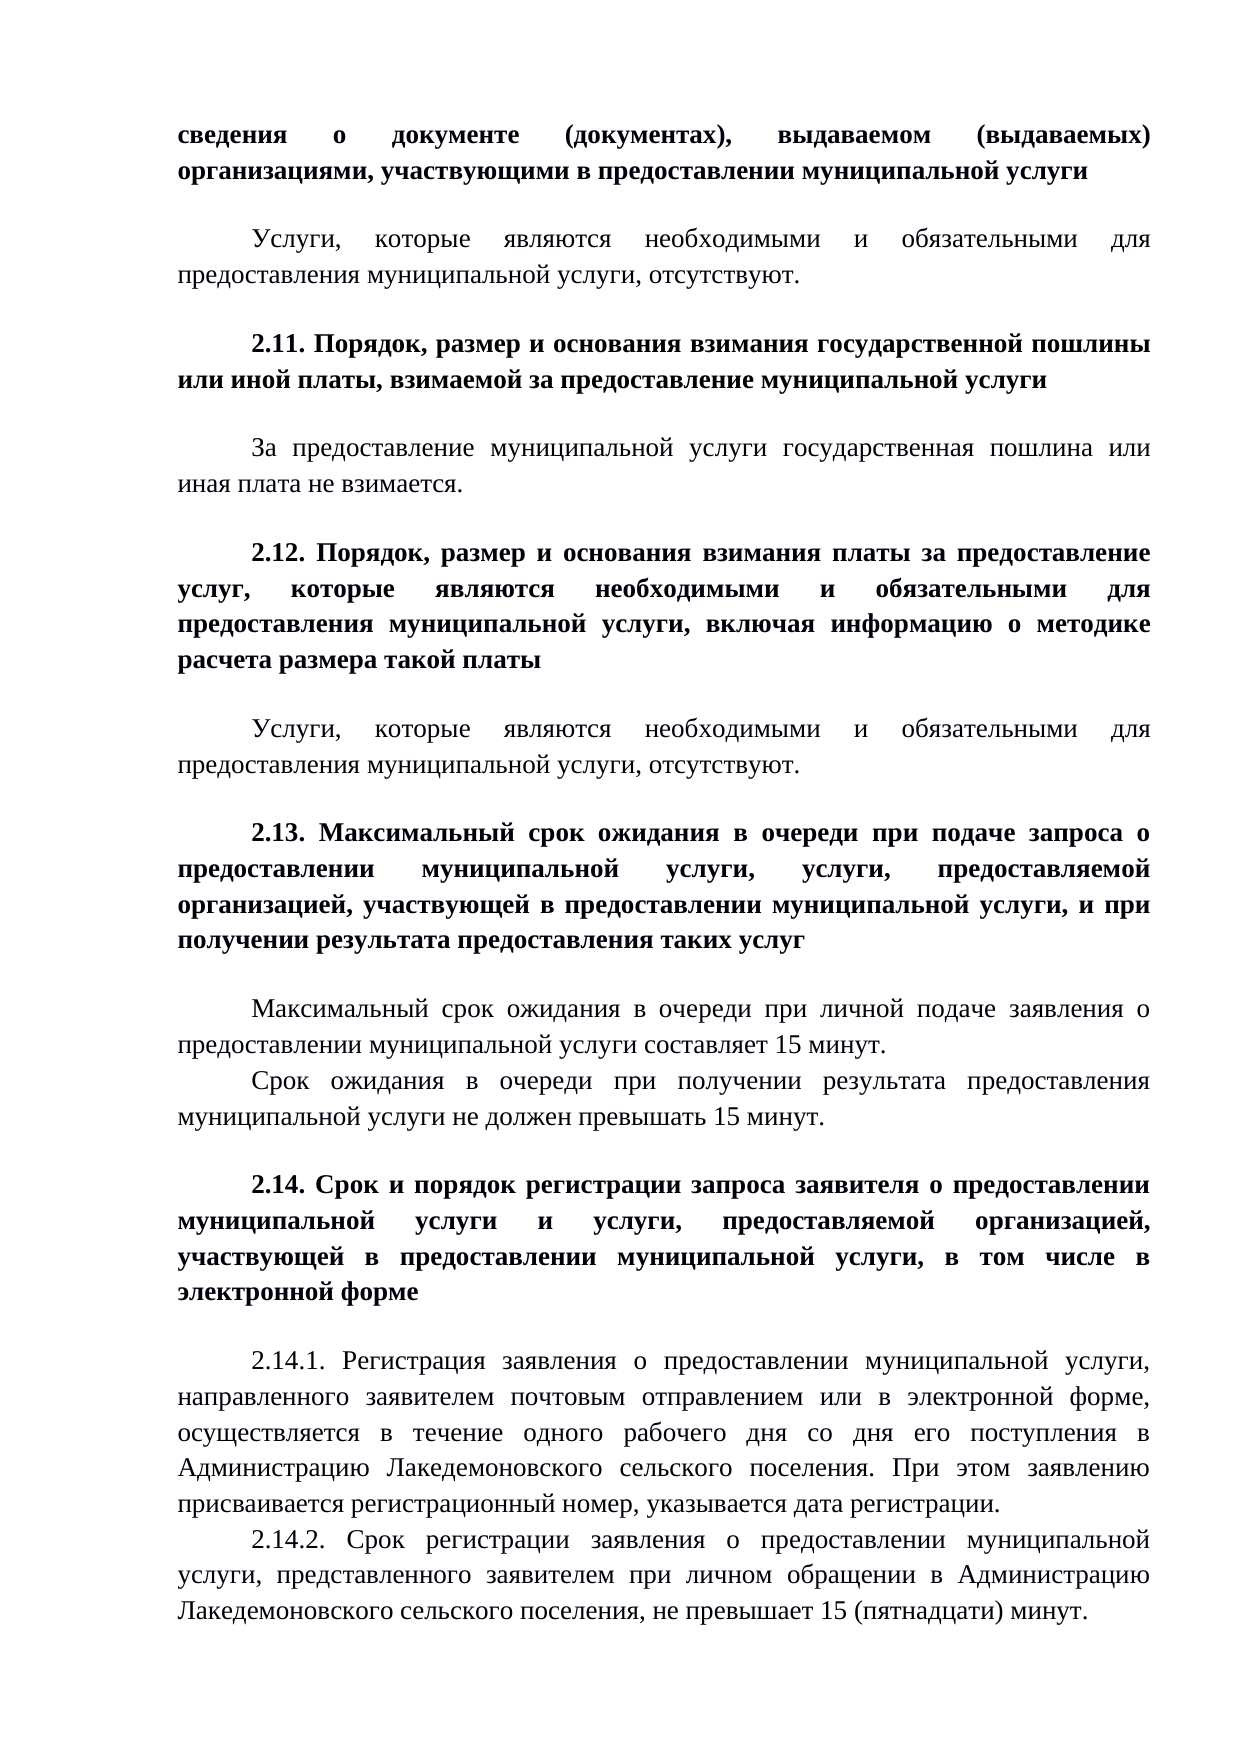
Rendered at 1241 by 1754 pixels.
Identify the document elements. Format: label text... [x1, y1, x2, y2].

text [177, 118, 1152, 185]
text 2.11. Порядок, размер и основания взимания государственной пошлины или иной платы, взимаемой за предоставление муниципальной услуги [177, 327, 1152, 394]
text Максимальный срок ожидания в очереди при личной подаче заявления о предоставлении муниципальной услуги составляет 15 минут. [177, 992, 1151, 1059]
text 2.13. Максимальный срок ожидания в очереди при подаче запроса о предоставлении муниципальной услуги, услуги, предоставляемой организацией, участвующей в предоставлении муниципальной услуги, и при получении результата предоставления таких услуг [177, 816, 1151, 955]
text За предоставление муниципальной услуги государственная пошлина или иная плата не взимается. [177, 432, 1152, 498]
text Услуги, которые являются необходимыми и обязательными для предоставления муниципальной услуги, отсутствуют. [177, 223, 1152, 289]
text Срок ожидания в очереди при получении результата предоставления муниципальной услуги не должен превышать 15 минут. [177, 1064, 1151, 1131]
text Услуги, которые являются необходимыми и обязательными для предоставления муниципальной услуги, отсутствуют. [177, 712, 1152, 779]
text 2.12. Порядок, размер и основания взимания платы за предоставление услуг, которые являются необходимыми и обязательными для предоставления муниципальной услуги, включая информацию о методике расчета размера такой платы [177, 536, 1152, 674]
text 2.14. Срок и порядок регистрации запроса заявителя о предоставлении муниципальной услуги и услуги, предоставляемой организацией, участвующей в предоставлении муниципальной услуги, в том числе в электронной форме [177, 1168, 1151, 1307]
text 2.14.2. Срок регистрации заявления о предоставлении муниципальной услуги, представленного заявителем при личном обращении в Администрацию Лакедемоновского сельского поселения, не превышает 15 (пятнадцати) минут. [177, 1523, 1151, 1626]
text 2.14.1. Регистрация заявления о предоставлении муниципальной услуги, направленного заявителем почтовым отправлением или в электронной форме, осуществляется в течение одного рабочего дня со дня его поступления в Администрацию Лакедемоновского сельского поселения. При этом заявлению присваивается регистрационный номер, указывается дата регистрации. [177, 1344, 1151, 1518]
